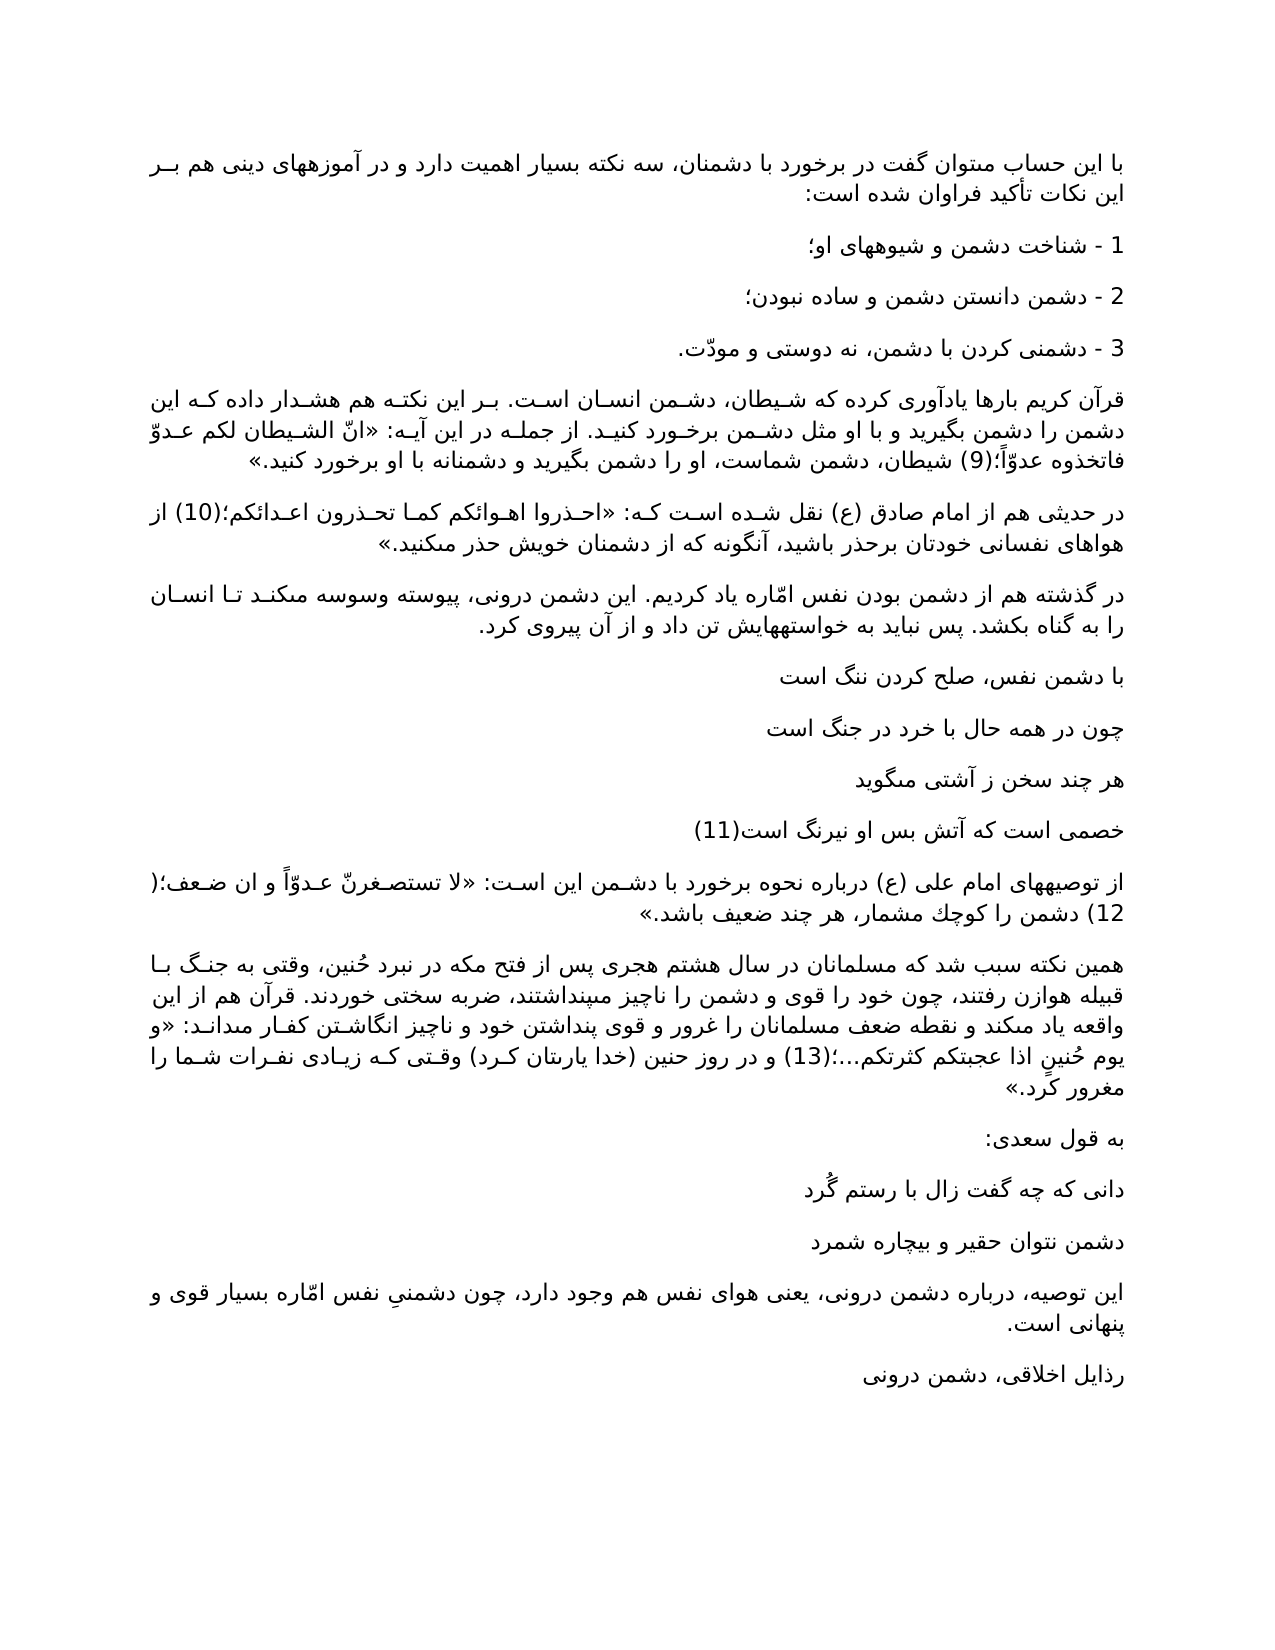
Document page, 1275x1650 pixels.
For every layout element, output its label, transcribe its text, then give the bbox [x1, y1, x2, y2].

text در گذشته هم از دشمن بودن نفس امّاره ياد كرديم. اين دشمن درونى، پيوسته وسوسه مى‏كند تا انسان را به گناه بكشد. پس نبايد به خواسته‏هايش تن داد و از آن پيروى كرد. [150, 581, 1125, 638]
text 3 - دشمنى كردن با دشمن، نه دوستى و مودّت. [150, 335, 1125, 362]
text همين نكته سبب شد كه مسلمانان در سال هشتم هجرى پس از فتح مكه در نبرد حُنين، وقتى به جنگ با قبيله هوازن رفتند، چون خود را قوى و دشمن را ناچيز مى‏پنداشتند، ضربه سختى خوردند. قرآن هم از اين واقعه ياد مى‏كند و نقطه ضعف مسلمانان را غرور و قوى پنداشتن خود و ناچيز انگاشتن كفار مى‏داند: «و يوم حُنينٍ اذا عجبتكم كثرتكم...؛(13) و در روز حنين (خدا يارى‏تان كرد) وقتى كه زيادى نفرات شما را مغرور كرد.» [150, 951, 1125, 1100]
text رذايل اخلاقى، دشمن درونى‏ [150, 1362, 1125, 1388]
text اين توصيه، درباره دشمن درونى، يعنى هواى نفس هم وجود دارد، چون دشمنىِ نفس امّاره بسيار قوى و پنهانى است. [150, 1279, 1125, 1337]
text دانى كه چه گفت زال با رستم گُرد [150, 1177, 1125, 1203]
text هر چند سخن ز آشتى مى‏گويد [150, 766, 1125, 793]
text دشمن نتوان حقير و بيچاره شمرد [150, 1228, 1125, 1255]
text قرآن كريم بارها يادآورى كرده كه شيطان، دشمن انسان است. بر اين نكته هم هشدار داده كه اين دشمن را دشمن بگيريد و با او مثل دشمن برخورد كنيد. از جمله در اين آيه: «انّ الشيطان لكم عدوّ فاتخذوه عدوّاً؛(9) شيطان، دشمن شماست، او را دشمن بگيريد و دشمنانه با او برخورد كنيد.» [150, 386, 1125, 474]
text 2 - دشمن دانستن دشمن و ساده نبودن؛ [150, 283, 1125, 310]
text از توصيه‏هاى امام على (ع) درباره نحوه برخورد با دشمن اين است: «لا تستصغرنّ عدوّاً و ان ضعف؛(12) دشمن را كوچك مشمار، هر چند ضعيف باشد.» [150, 869, 1125, 926]
text با دشمن نفس، صلح كردن ننگ است‏ [150, 663, 1125, 690]
text به قول سعدى: [150, 1125, 1125, 1152]
text در حديثى هم از امام صادق (ع) نقل شده است كه: «احذروا اهوائكم كما تحذرون اعدائكم؛(10) از هواهاى نفسانى خودتان برحذر باشيد، آن‏گونه كه از دشمنان خويش حذر مى‏كنيد.» [150, 499, 1125, 556]
text با اين حساب مى‏توان گفت در برخورد با دشمنان، سه نكته بسيار اهميت دارد و در آموزه‏هاى دينى هم بر اين نكات تأكيد فراوان شده است: [150, 150, 1125, 207]
text چون در همه حال با خرد در جنگ است‏ [150, 715, 1125, 741]
text خصمى است كه آتش بس او نيرنگ است(11) [150, 818, 1125, 844]
text 1 - شناخت دشمن و شيوه‏هاى او؛ [150, 232, 1125, 259]
